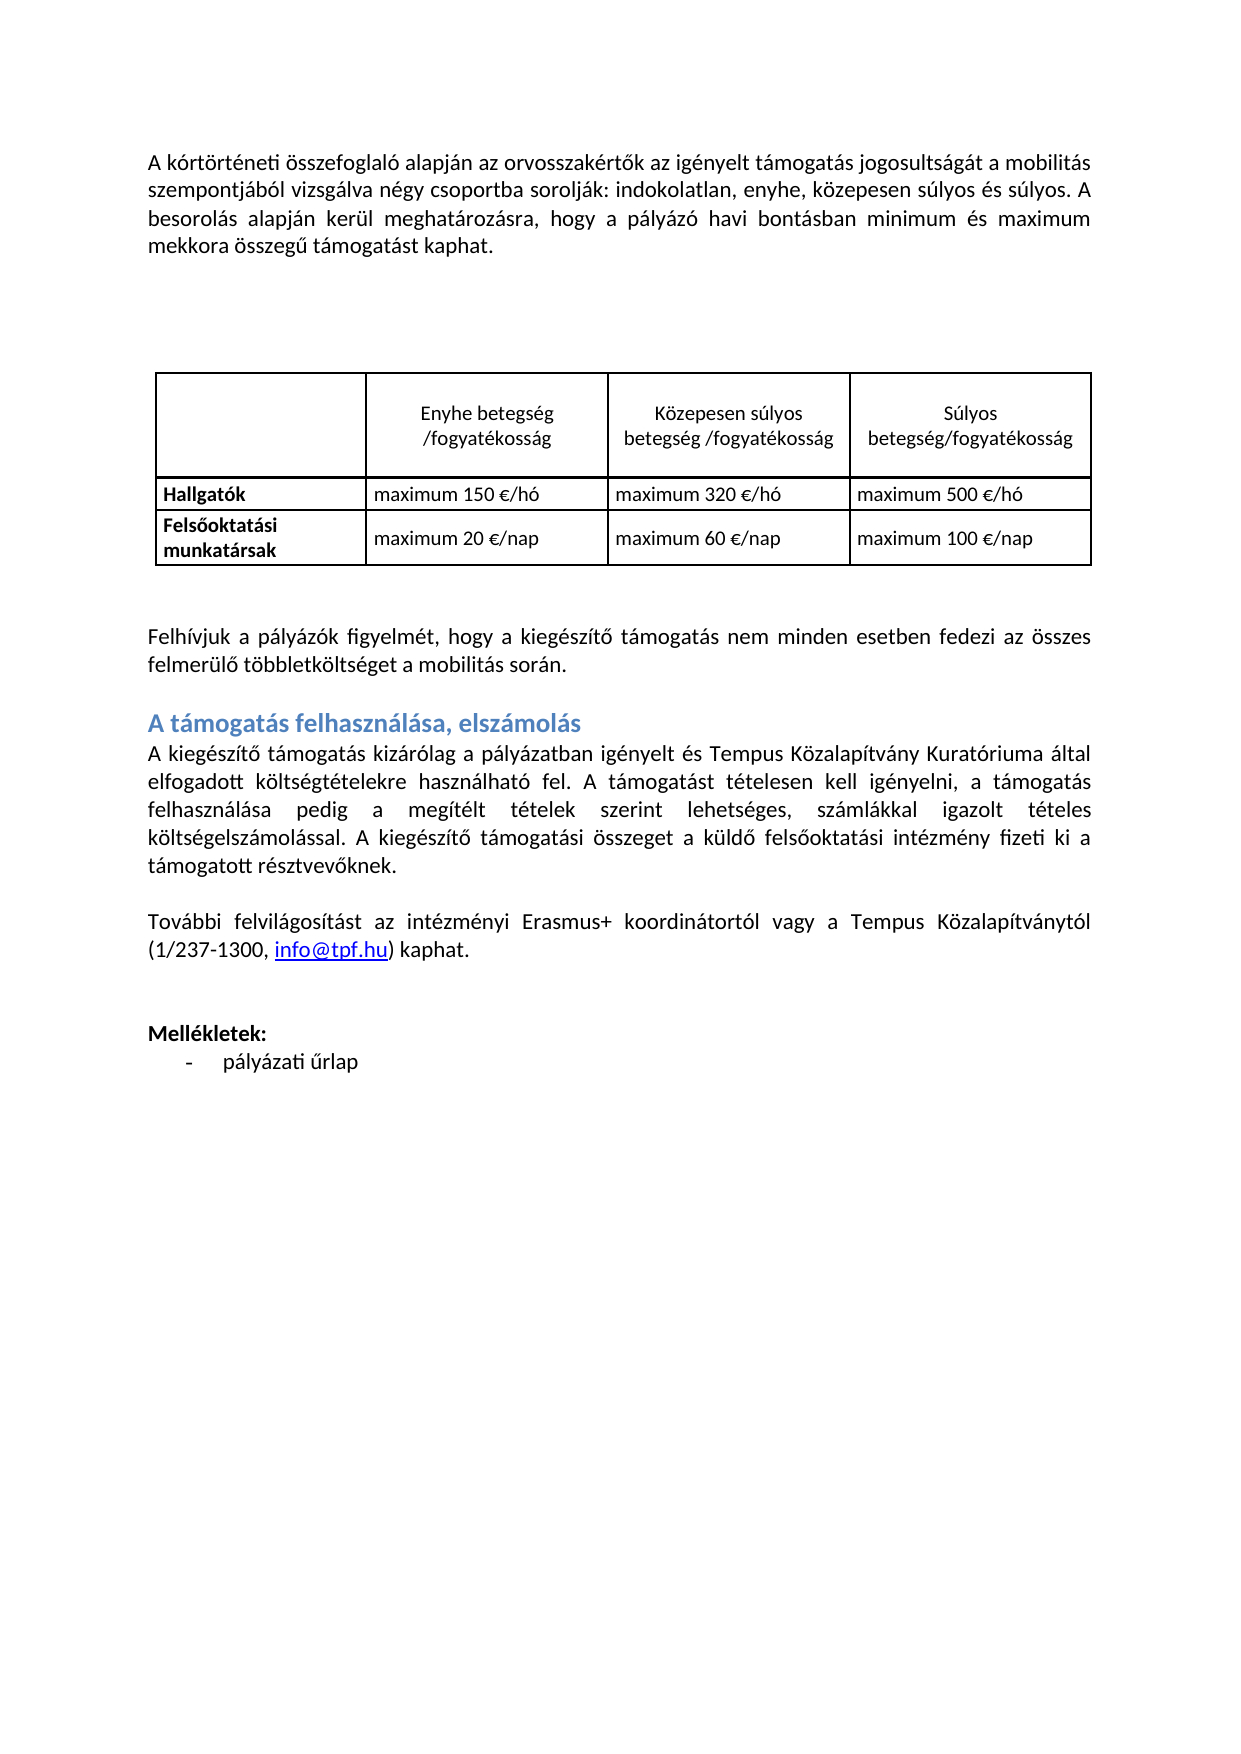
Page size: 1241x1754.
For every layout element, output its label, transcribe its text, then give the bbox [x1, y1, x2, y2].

table_header Közepesen súlyos betegség /fogyatékosság [609, 374, 849, 476]
table_cell maximum 20 €/nap [367, 511, 607, 564]
table_cell maximum 500 €/hó [851, 479, 1090, 509]
list pályázati űrlap [185, 1047, 1093, 1075]
table_cell Felsőoktatási munkatársak [157, 511, 365, 564]
table_cell maximum 60 €/nap [609, 511, 849, 564]
table_cell Hallgatók [157, 479, 365, 509]
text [148, 148, 1093, 260]
table_cell maximum 320 €/hó [609, 479, 849, 509]
table_cell maximum 150 €/hó [367, 479, 607, 509]
table_header [157, 374, 365, 476]
subtitle A támogatás felhasználása, elszámolás [148, 706, 1093, 739]
table_header Enyhe betegség /fogyatékosság [367, 374, 607, 476]
text Mellékletek: [148, 1019, 1093, 1047]
text A kiegészítő támogatás kizárólag a pályázatban igényelt és Tempus Közalapítvány Kuratóriuma által elfogadott költségtételekre használható fel. A támogatást tételesen kell igényelni, a támogatás felhasználása pedig a megítélt tételek szerint lehetséges, számlákkal igazolt tételes költségelszámolással. A kiegészítő támogatási összeget a küldő felsőoktatási intézmény fizeti ki a támogatott résztvevőknek. [148, 739, 1093, 879]
table_header Súlyos betegség/fogyatékosság [851, 374, 1090, 476]
text További felvilágosítást az intézményi Erasmus+ koordinátortól vagy a Tempus Közalapítványtól (1/237-1300, info@tpf.hu) kaphat. [148, 907, 1093, 963]
text Felhívjuk a pályázók figyelmét, hogy a kiegészítő támogatás nem minden esetben fedezi az összes felmerülő többletköltséget a mobilitás során. [148, 622, 1093, 678]
table_cell maximum 100 €/nap [851, 511, 1090, 564]
